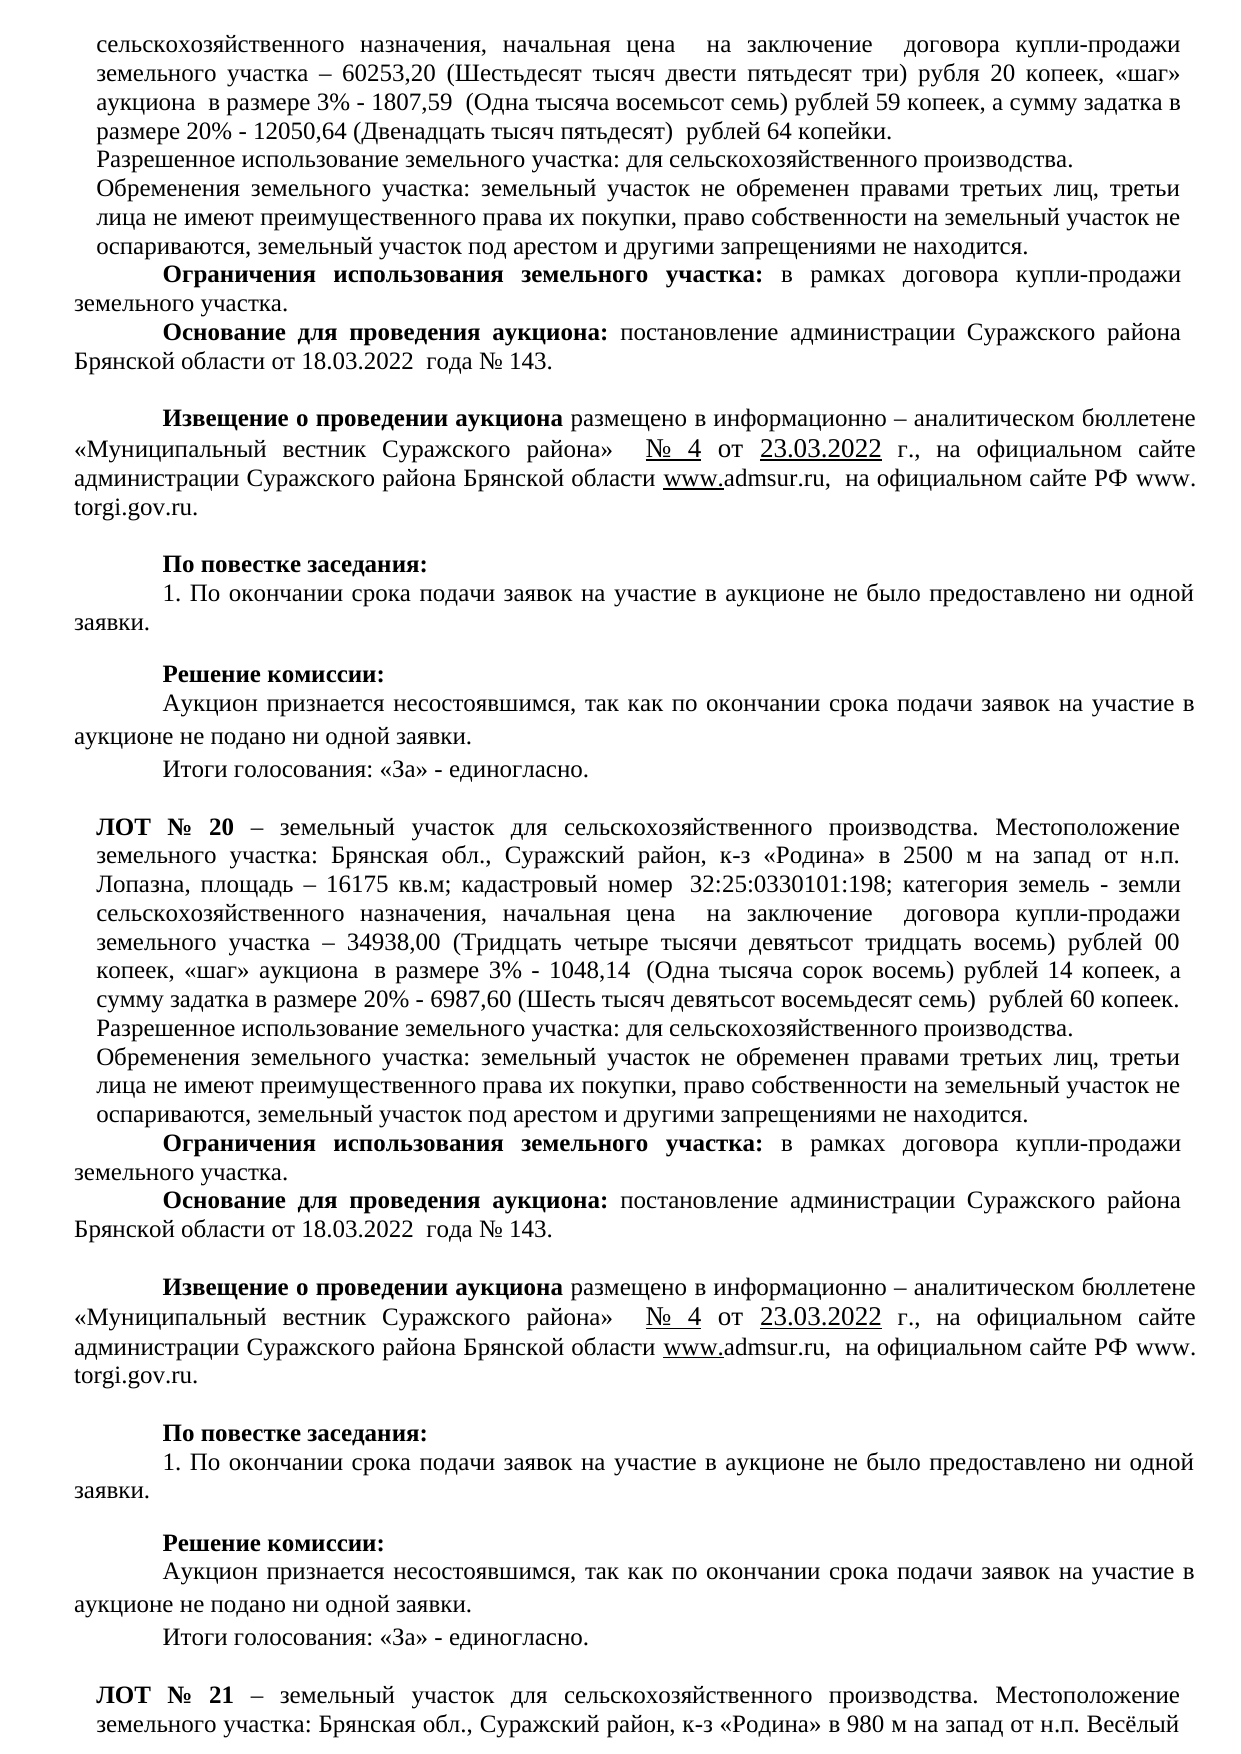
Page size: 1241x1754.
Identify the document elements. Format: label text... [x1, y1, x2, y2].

text Ограничения использования земельного участка: в рамках договора купли-продажи земельного участка. [74, 259, 1181, 317]
text Основание для проведения аукциона: постановление администрации Суражского района Брянской области от 18.03.2022 года № 143. [74, 1185, 1181, 1243]
text Аукцион признается несостоявшимся, так как по окончании срока подачи заявок на участие в аукционе не подано ни одной заявки. [74, 688, 1196, 750]
text Ограничения использования земельного участка: в рамках договора купли-продажи земельного участка. [74, 1128, 1181, 1185]
text Аукцион признается несостоявшимся, так как по окончании срока подачи заявок на участие в аукционе не подано ни одной заявки. [74, 1556, 1196, 1618]
text Обременения земельного участка: земельный участок не обременен правами третьих лиц, третьи лица не имеют преимущественного права их покупки, право собственности на земельный участок не оспариваются, земельный участок под арестом и другими запрещениями не находится. [96, 1042, 1181, 1128]
text Решение комиссии: [74, 659, 1197, 688]
text Разрешенное использование земельного участка: для сельскохозяйственного производства. [96, 144, 1181, 173]
text Обременения земельного участка: земельный участок не обременен правами третьих лиц, третьи лица не имеют преимущественного права их покупки, право собственности на земельный участок не оспариваются, земельный участок под арестом и другими запрещениями не находится. [96, 173, 1181, 259]
text Итоги голосования: «За» - единогласно. [74, 1622, 1196, 1651]
text Итоги голосования: «За» - единогласно. [74, 754, 1196, 783]
text 1. По окончании срока подачи заявок на участие в аукционе не было предоставлено ни одной заявки. [74, 1447, 1196, 1504]
text По повестке заседания: [74, 1418, 1196, 1447]
text 1. По окончании срока подачи заявок на участие в аукционе не было предоставлено ни одной заявки. [74, 578, 1196, 636]
text Основание для проведения аукциона: постановление администрации Суражского района Брянской области от 18.03.2022 года № 143. [74, 317, 1181, 374]
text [96, 29, 1181, 144]
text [96, 1680, 1181, 1737]
text Разрешенное использование земельного участка: для сельскохозяйственного производства. [96, 1013, 1181, 1042]
text ЛОТ № 20 – земельный участок для сельскохозяйственного производства. Местоположение земельного участка: Брянская обл., Суражский район, к-з «Родина» в 2500 м на запад от н.п. Лопазна, площадь – 16175 кв.м; кадастровый номер 32:25:0330101:198; категория земель - земли сельскохозяйственного назначения, начальная цена на заключение договора купли-продажи земельного участка – 34938,00 (Тридцать четыре тысячи девятьсот тридцать восемь) рублей 00 копеек, «шаг» аукциона в размере 3% - 1048,14 (Одна тысяча сорок восемь) рублей 14 копеек, а сумму задатка в размере 20% - 6987,60 (Шесть тысяч девятьсот восемьдесят семь) рублей 60 копеек. [96, 812, 1181, 1013]
text Решение комиссии: [74, 1528, 1197, 1556]
text По повестке заседания: [74, 549, 1196, 578]
